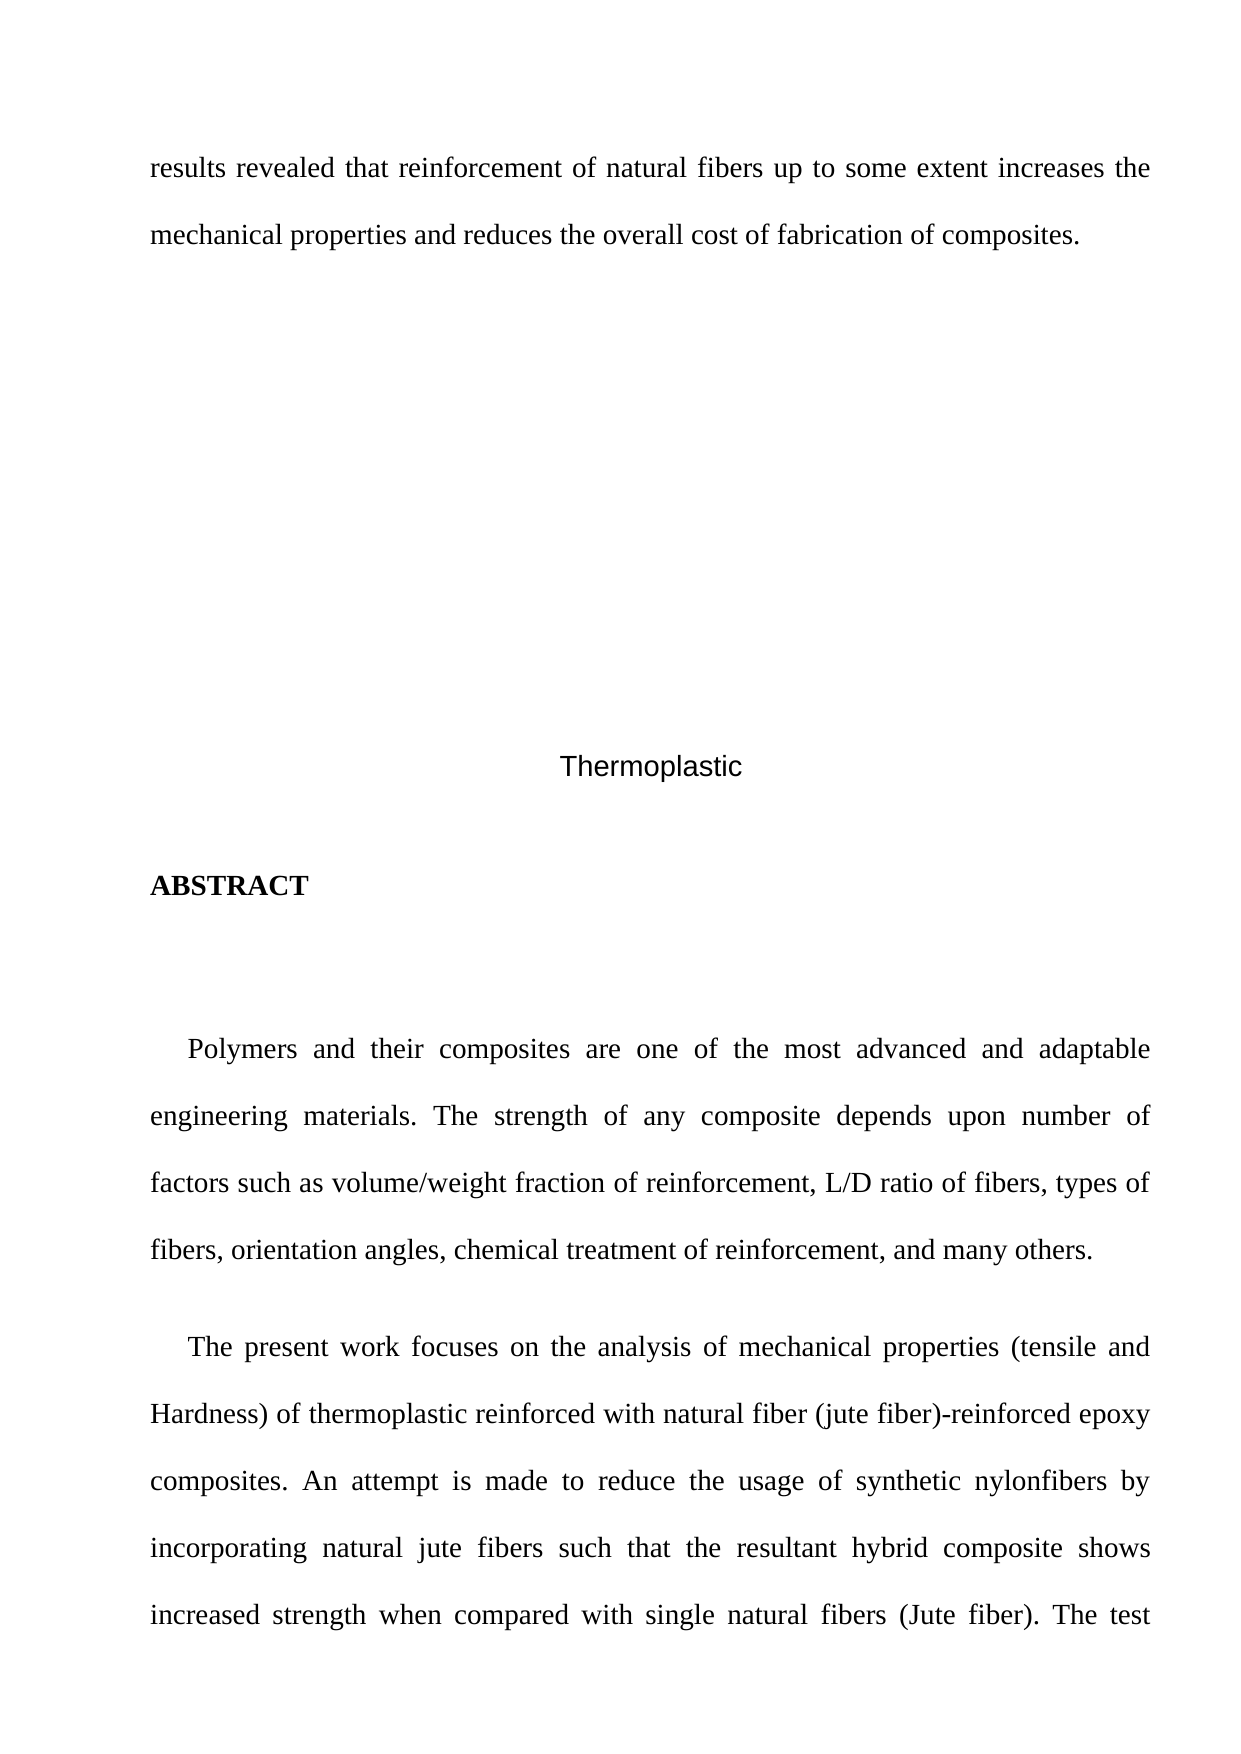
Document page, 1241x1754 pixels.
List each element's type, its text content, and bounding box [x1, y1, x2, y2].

text ABSTRACT [150, 868, 1152, 901]
text Thermoplastic [150, 749, 1152, 783]
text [150, 1329, 1152, 1631]
text Polymers and their composites are one of the most advanced and adaptable engineering materials. The strength of any composite depends upon number of factors such as volume/weight fraction of reinforcement, L/D ratio of fibers, types of fibers, orientation angles, chemical treatment of reinforcement, and many others. [150, 1031, 1152, 1266]
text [150, 150, 1152, 251]
